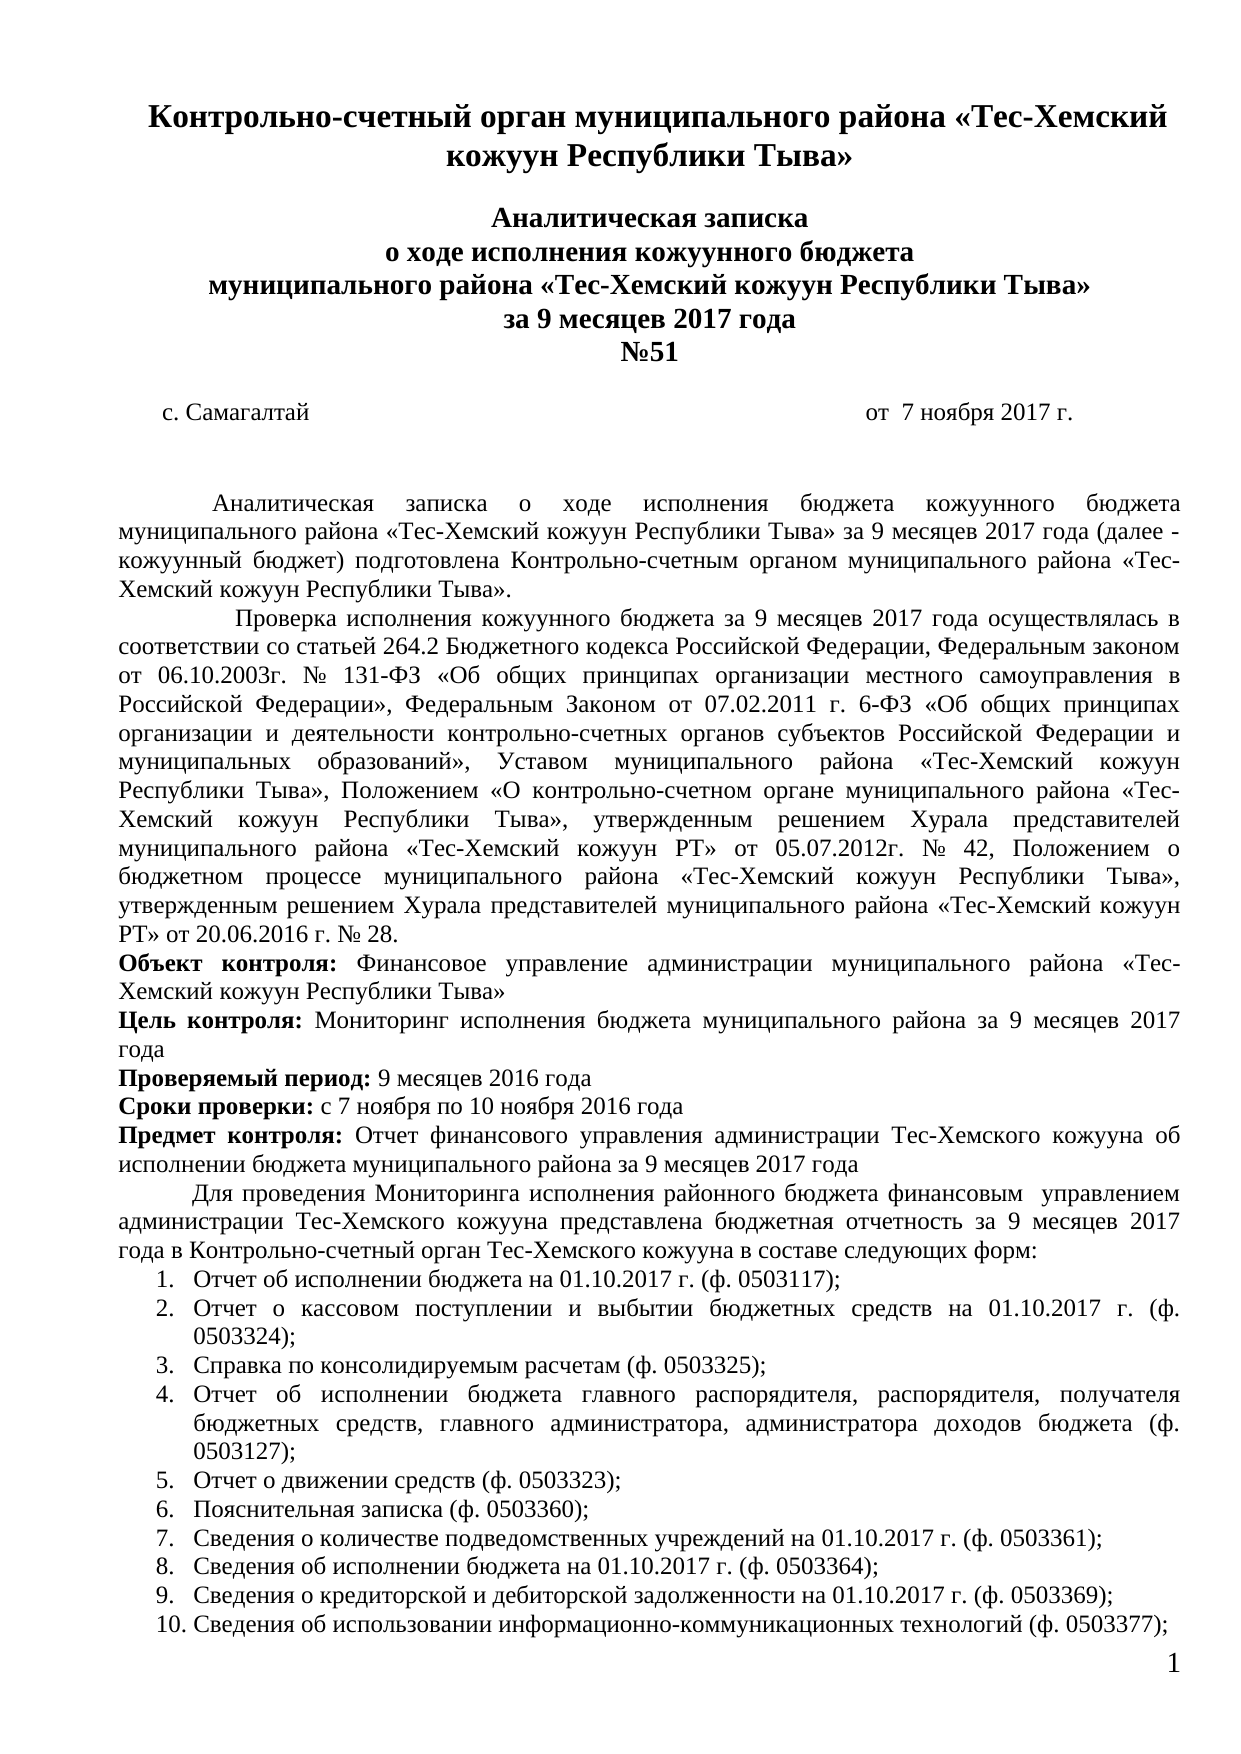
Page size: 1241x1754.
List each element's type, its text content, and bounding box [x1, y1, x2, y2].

text №51 [118, 334, 1181, 368]
text за 9 месяцев 2017 года [118, 301, 1181, 334]
text муниципального района «Тес-Хемский кожуун Республики Тыва» [118, 267, 1181, 301]
text Объект контроля: Финансовое управление администрации муниципального района «Тес-Хемский кожуун Республики Тыва» [118, 948, 1181, 1005]
text Аналитическая записка [118, 200, 1181, 234]
list Отчет о кассовом поступлении и выбытии бюджетных средств на 01.10.2017 г. (ф. 0503324); [156, 1293, 1181, 1350]
text Аналитическая записка о ходе исполнения бюджета кожуунного бюджета муниципального района «Тес-Хемский кожуун Республики Тыва» за 9 месяцев 2017 года (далее - кожуунный бюджет) подготовлена Контрольно-счетным органом муниципального района «Тес-Хемский кожуун Республики Тыва». [118, 488, 1181, 603]
text Проверяемый период: 9 месяцев 2016 года [118, 1063, 1181, 1091]
list Сведения об исполнении бюджета на 01.10.2017 г. (ф. 0503364); [156, 1551, 1181, 1580]
list Сведения о кредиторской и дебиторской задолженности на 01.10.2017 г. (ф. 0503369); [156, 1580, 1181, 1609]
list Справка по консолидируемым расчетам (ф. 0503325); [156, 1350, 1181, 1379]
text о ходе исполнения кожуунного бюджета [118, 234, 1181, 267]
list Отчет об исполнении бюджета на 01.10.2017 г. (ф. 0503117); [156, 1264, 1181, 1293]
list Пояснительная записка (ф. 0503360); [156, 1494, 1181, 1523]
list Сведения об использовании информационно-коммуникационных технологий (ф. 0503377); [156, 1609, 1181, 1638]
list Отчет о движении средств (ф. 0503323); [156, 1465, 1181, 1494]
text Контрольно-счетный орган муниципального района «Тес-Хемский кожуун Республики Тыва» [118, 97, 1181, 173]
text Проверка исполнения кожуунного бюджета за 9 месяцев 2017 года осуществлялась в соответствии со статьей 264.2 Бюджетного кодекса Российской Федерации, Федеральным законом от 06.10.2003г. № 131-ФЗ «Об общих принципах организации местного самоуправления в Российской Федерации», Федеральным Законом от 07.02.2011 г. 6-ФЗ «Об общих принципах организации и деятельности контрольно-счетных органов субъектов Российской Федерации и муниципальных образований», Уставом муниципального района «Тес-Хемский кожуун Республики Тыва», Положением «О контрольно-счетном органе муниципального района «Тес-Хемский кожуун Республики Тыва», утвержденным решением Хурала представителей муниципального района «Тес-Хемский кожуун РТ» от 05.07.2012г. № 42, Положением о бюджетном процессе муниципального района «Тес-Хемский кожуун Республики Тыва», утвержденным решением Хурала представителей муниципального района «Тес-Хемский кожуун РТ» от 20.06.2016 г. № 28. [118, 603, 1181, 948]
text с. Самагалтай от 7 ноября 2017 г. [118, 397, 1181, 425]
list Отчет об исполнении бюджета главного распорядителя, распорядителя, получателя бюджетных средств, главного администратора, администратора доходов бюджета (ф. 0503127); [156, 1379, 1181, 1465]
text Сроки проверки: с 7 ноября по 10 ноября 2016 года [118, 1091, 1181, 1120]
text Для проведения Мониторинга исполнения районного бюджета финансовым управлением администрации Тес-Хемского кожууна представлена бюджетная отчетность за 9 месяцев 2017 года в Контрольно-счетный орган Тес-Хемского кожууна в составе следующих форм: [118, 1178, 1181, 1264]
text Цель контроля: Мониторинг исполнения бюджета муниципального района за 9 месяцев 2017 года [118, 1005, 1181, 1063]
list Сведения о количестве подведомственных учреждений на 01.10.2017 г. (ф. 0503361); [156, 1523, 1181, 1551]
text Предмет контроля: Отчет финансового управления администрации Тес-Хемского кожууна об исполнении бюджета муниципального района за 9 месяцев 2017 года [118, 1120, 1181, 1178]
